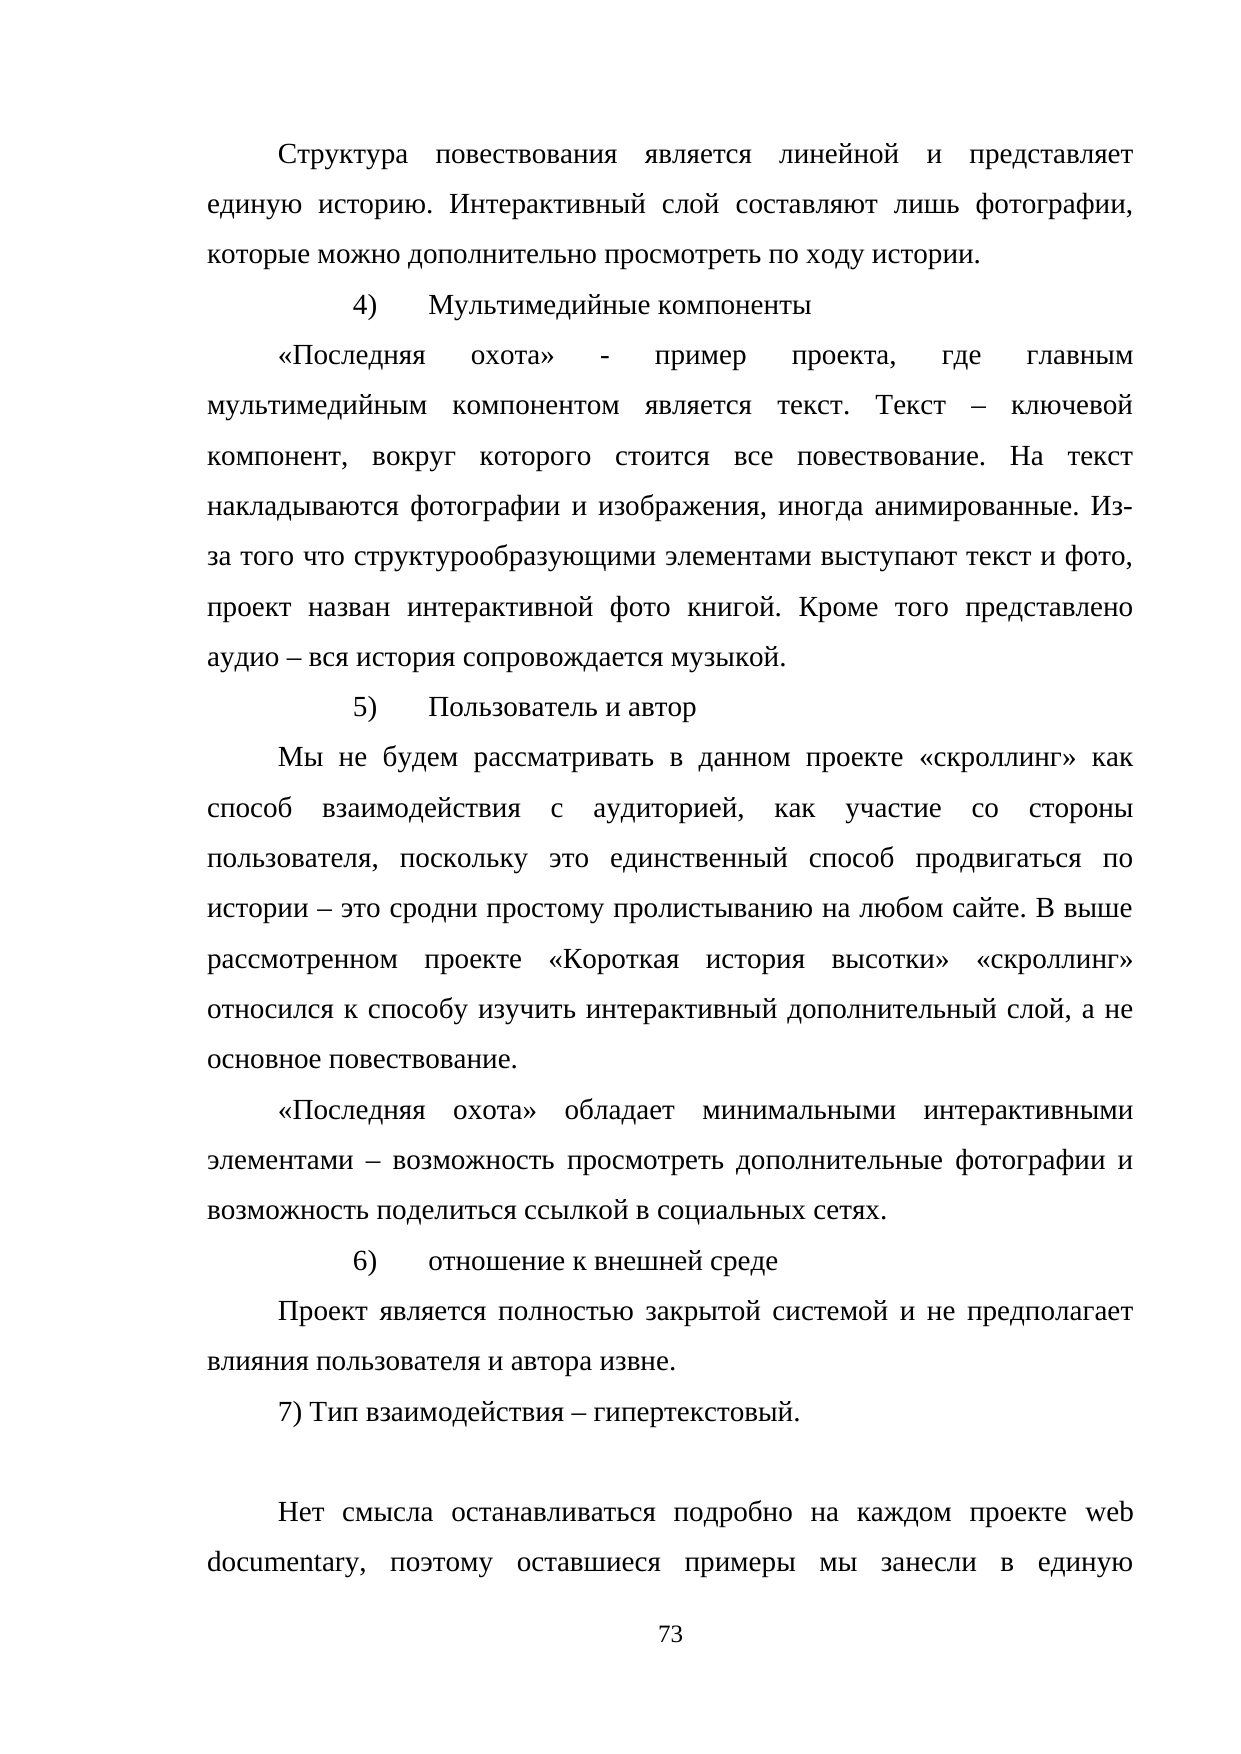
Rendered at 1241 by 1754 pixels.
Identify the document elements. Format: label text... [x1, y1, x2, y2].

list Мультимедийные компоненты [282, 287, 1134, 320]
text Мы не будем рассматривать в данном проекте «скроллинг» как способ взаимодействия с аудиторией, как участие со стороны пользователя, поскольку это единственный способ продвигаться по истории – это сродни простому пролистыванию на любом сайте. В выше рассмотренном проекте «Короткая история высотки» «скроллинг» относился к способу изучить интерактивный дополнительный слой, а не основное повествование. [207, 739, 1134, 1075]
text «Последняя охота» - пример проекта, где главным мультимедийным компонентом является текст. Текст – ключевой компонент, вокруг которого стоится все повествование. На текст накладываются фотографии и изображения, иногда анимированные. Из-за того что структурообразующими элементами выступают текст и фото, проект назван интерактивной фото книгой. Кроме того представлено аудио – вся история сопровождается музыкой. [207, 337, 1134, 672]
text Проект является полностью закрытой системой и не предполагает влияния пользователя и автора извне. [207, 1293, 1134, 1377]
text 7) Тип взаимодействия – гипертекстовый. [207, 1394, 1134, 1427]
text Структура повествования является линейной и представляет единую историю. Интерактивный слой составляют лишь фотографии, которые можно дополнительно просмотреть по ходу истории. [207, 136, 1134, 270]
list Пользователь и автор [282, 689, 1134, 723]
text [207, 1494, 1134, 1578]
list отношение к внешней среде [282, 1243, 1134, 1276]
text «Последняя охота» обладает минимальными интерактивными элементами – возможность просмотреть дополнительные фотографии и возможность поделиться ссылкой в социальных сетях. [207, 1092, 1134, 1226]
